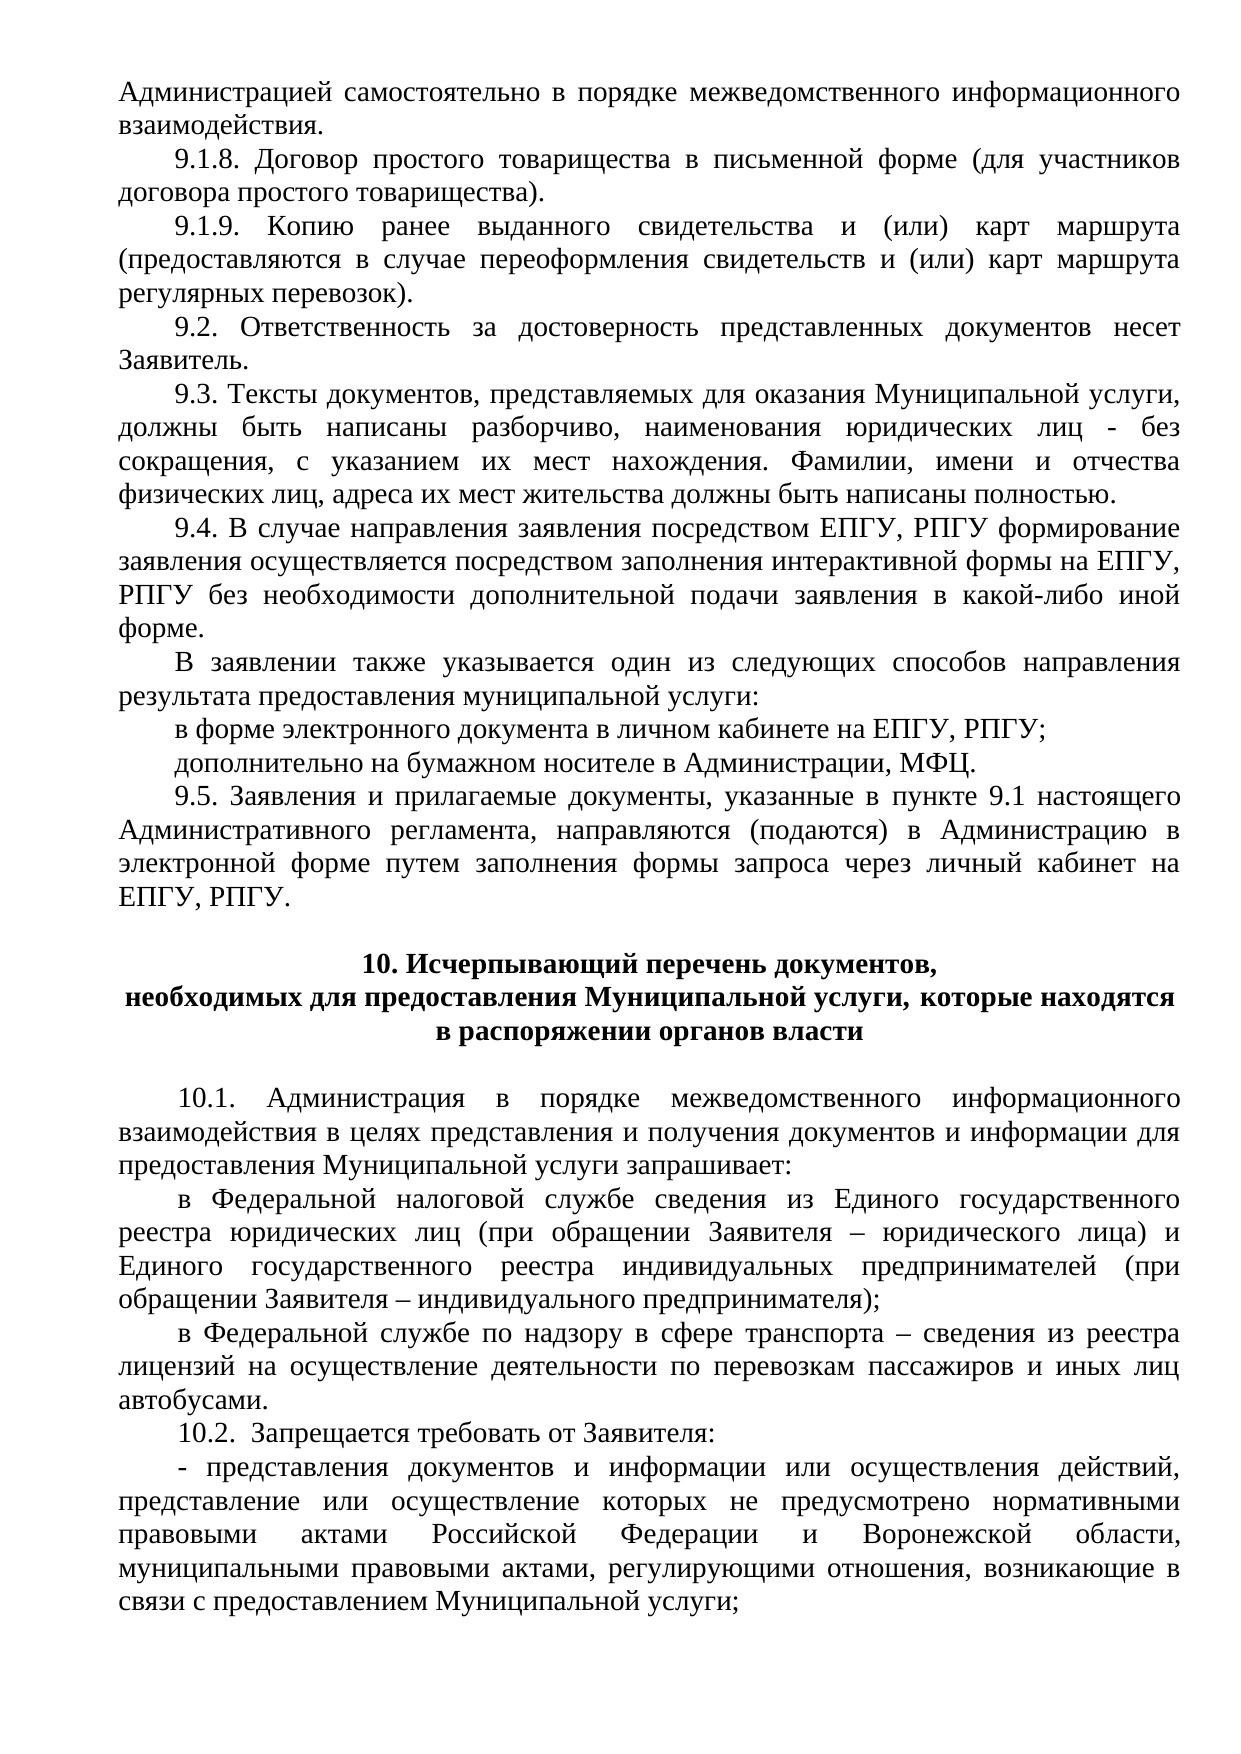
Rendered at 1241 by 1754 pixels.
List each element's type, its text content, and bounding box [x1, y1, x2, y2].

text 9.3. Тексты документов, представляемых для оказания Муниципальной услуги, должны быть написаны разборчиво, наименования юридических лиц - без сокращения, с указанием их мест нахождения. Фамилии, имени и отчества физических лиц, адреса их мест жительства должны быть написаны полностью. [118, 376, 1181, 510]
text В заявлении также указывается один из следующих способов направления результата предоставления муниципальной услуги: [118, 644, 1181, 711]
text в Федеральной налоговой службе сведения из Единого государственного реестра юридических лиц (при обращении Заявителя – юридического лица) и Единого государственного реестра индивидуальных предпринимателей (при обращении Заявителя – индивидуального предпринимателя); [118, 1181, 1181, 1315]
text 9.4. В случае направления заявления посредством ЕПГУ, РПГУ формирование заявления осуществляется посредством заполнения интерактивной формы на ЕПГУ, РПГУ без необходимости дополнительной подачи заявления в какой-либо иной форме. [118, 510, 1181, 644]
text 9.5. Заявления и прилагаемые документы, указанные в пункте 9.1 настоящего Административного регламента, направляются (подаются) в Администрацию в электронной форме путем заполнения формы запроса через личный кабинет на ЕПГУ, РПГУ. [118, 778, 1181, 912]
text в Федеральной службе по надзору в сфере транспорта – сведения из реестра лицензий на осуществление деятельности по перевозкам пассажиров и иных лиц автобусами. [118, 1315, 1181, 1416]
text в форме электронного документа в личном кабинете на ЕПГУ, РПГУ; [118, 711, 1181, 745]
text 9.1.8. Договор простого товарищества в письменной форме (для участников договора простого товарищества). [118, 141, 1181, 208]
text 9.1.9. Копию ранее выданного свидетельства и (или) карт маршрута (предоставляются в случае переоформления свидетельств и (или) карт маршрута регулярных перевозок). [118, 208, 1181, 309]
text - представления документов и информации или осуществления действий, представление или осуществление которых не предусмотрено нормативными правовыми актами Российской Федерации и Воронежской области, муниципальными правовыми актами, регулирующими отношения, возникающие в связи с предоставлением Муниципальной услуги; [118, 1449, 1181, 1617]
text дополнительно на бумажном носителе в Администрации, МФЦ. [118, 745, 1181, 778]
text необходимых для предоставления Муниципальной услуги, которые находятся в распоряжении органов власти [118, 979, 1181, 1047]
text 10.1. Администрация в порядке межведомственного информационного взаимодействия в целях представления и получения документов и информации для предоставления Муниципальной услуги запрашивает: [118, 1080, 1181, 1181]
text 9.2. Ответственность за достоверность представленных документов несет Заявитель. [118, 309, 1181, 376]
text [118, 74, 1181, 141]
text 10.2. Запрещается требовать от Заявителя: [118, 1416, 1181, 1449]
text 10. Исчерпывающий перечень документов, [118, 946, 1181, 979]
